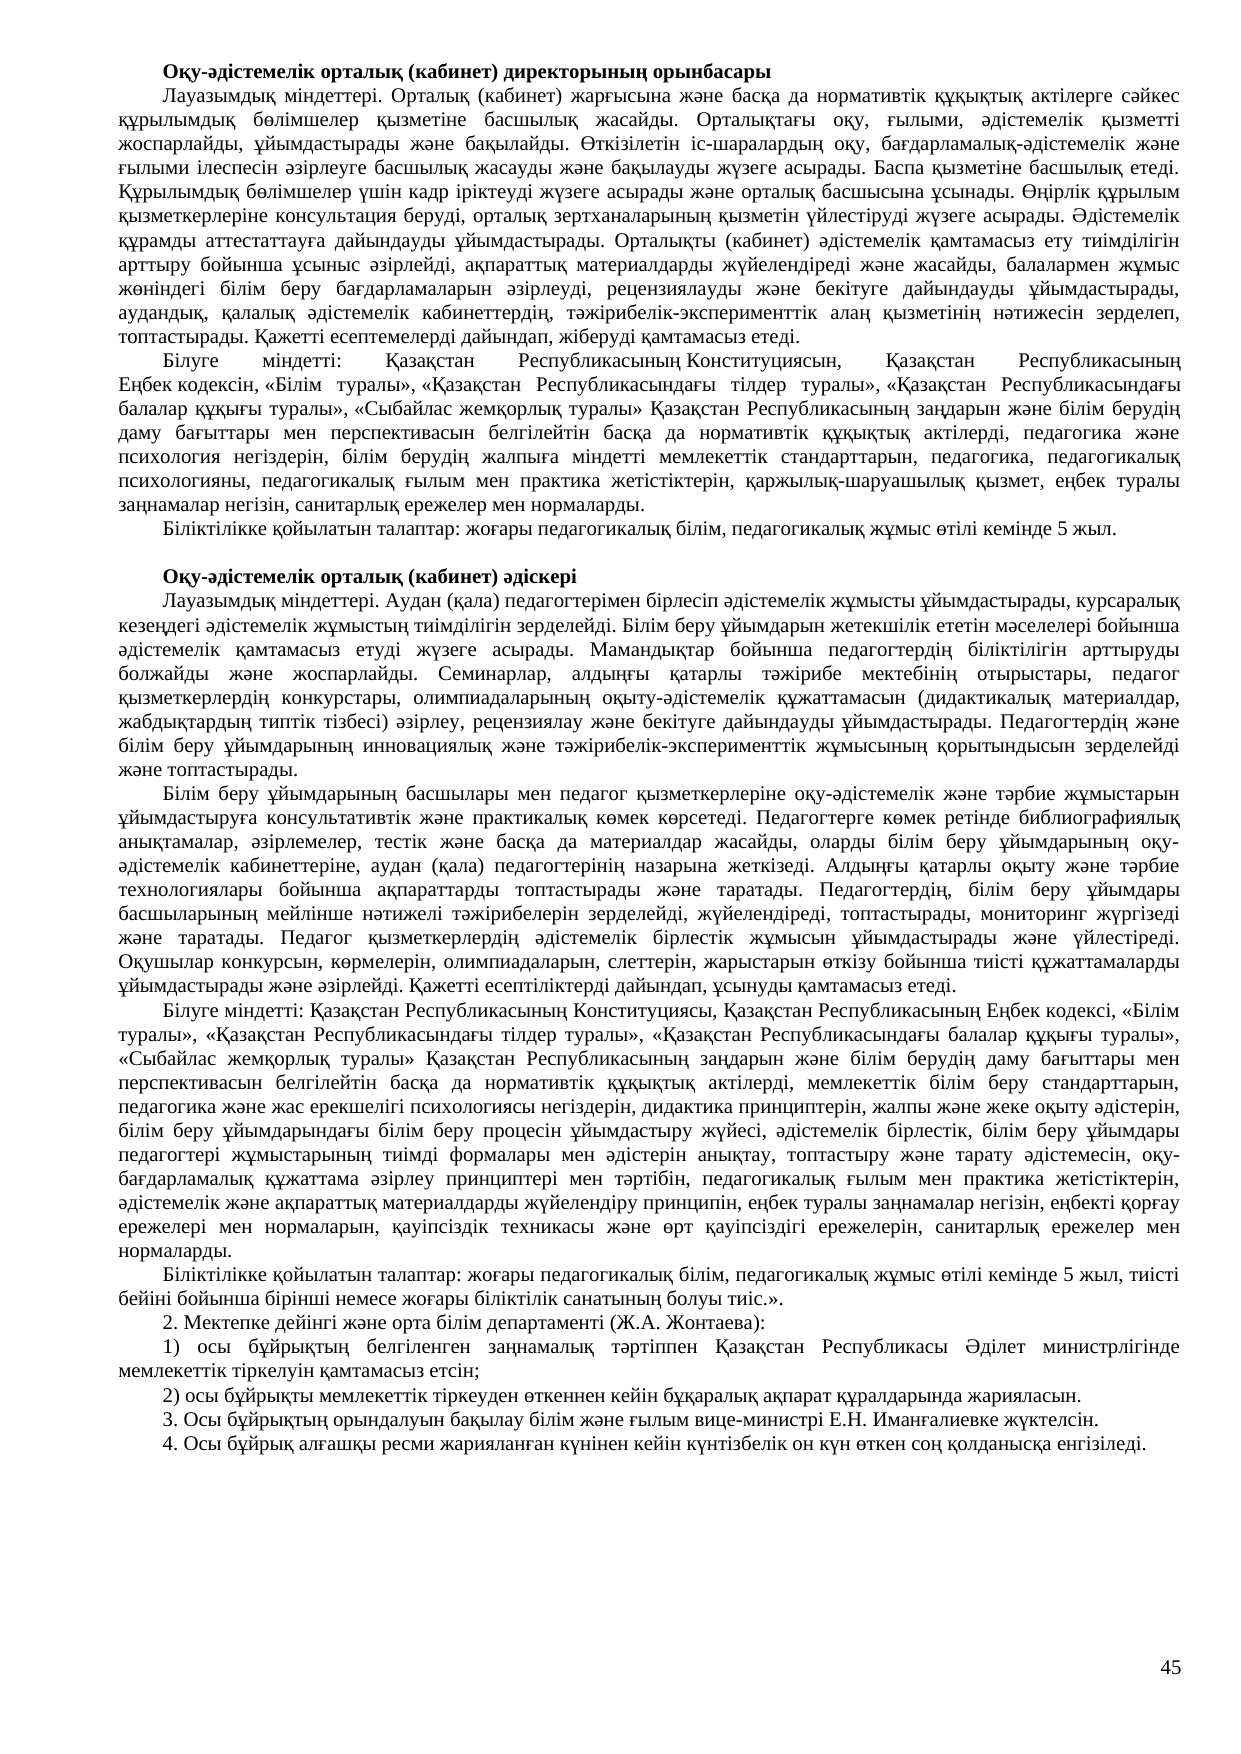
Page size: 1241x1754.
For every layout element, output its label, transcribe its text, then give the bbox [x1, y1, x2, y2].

text Лауазымдық міндеттері. Орталық (кабинет) жарғысына және басқа да нормативтік құқықтық актілерге сәйкес құрылымдық бөлімшелер қызметіне басшылық жасайды. Орталықтағы оқу, ғылыми, әдістемелік қызметті жоспарлайды, ұйымдастырады және бақылайды. Өткізілетін іс-шаралардың оқу, бағдарламалық-әдістемелік және ғылыми ілеспесін әзірлеуге басшылық жасауды және бақылауды жүзеге асырады. Баспа қызметіне басшылық етеді. Құрылымдық бөлімшелер үшін кадр іріктеуді жүзеге асырады және орталық басшысына ұсынады. Өңірлік құрылым қызметкерлеріне консультация беруді, орталық зертханаларының қызметін үйлестіруді жүзеге асырады. Әдістемелік құрамды аттестаттауға дайындауды ұйымдастырады. Орталықты (кабинет) әдістемелік қамтамасыз ету тиімділігін арттыру бойынша ұсыныс әзірлейді, ақпараттық материалдарды жүйелендіреді және жасайды, балалармен жұмыс жөніндегі білім беру бағдарламаларын әзірлеуді, рецензиялауды және бекітуге дайындауды ұйымдастырады, аудандық, қалалық әдістемелік кабинеттердің, тәжірибелік-эксперименттік алаң қызметінің нәтижесін зерделеп, топтастырады. Қажетті есептемелерді дайындап, жіберуді қамтамасыз етеді. [118, 83, 1181, 348]
text Білуге міндетті: Қазақстан Республикасының Конституциясы, Қазақстан Республикасының Еңбек кодексі, «Білім туралы», «Қазақстан Республикасындағы тілдер туралы», «Қазақстан Республикасындағы балалар құқығы туралы», «Сыбайлас жемқорлық туралы» Қазақстан Республикасының заңдарын және білім берудің даму бағыттары мен перспективасын белгілейтін басқа да нормативтік құқықтық актілерді, мемлекеттік білім беру стандарттарын, педагогика және жас ерекшелігі психологиясы негіздерін, дидактика принциптерін, жалпы және жеке оқыту әдістерін, білім беру ұйымдарындағы білім беру процесін ұйымдастыру жүйесі, әдістемелік бірлестік, білім беру ұйымдары педагогтері жұмыстарының тиімді формалары мен әдістерін анықтау, топтастыру және тарату әдістемесін, оқу-бағдарламалық құжаттама әзірлеу принциптері мен тәртібін, педагогикалық ғылым мен практика жетістіктерін, әдістемелік және ақпараттық материалдарды жүйелендіру принципін, еңбек туралы заңнамалар негізін, еңбекті қорғау ережелері мен нормаларын, қауіпсіздік техникасы және өрт қауіпсіздігі ережелерін, санитарлық ережелер мен нормаларды. [118, 997, 1181, 1262]
text 2) осы бұйрықты мемлекеттік тіркеуден өткеннен кейін бұқаралық ақпарат құралдарында жарияласын. [118, 1382, 1181, 1407]
text 2. Мектепке дейінгі және орта білім департаменті (Ж.А. Жонтаева): [118, 1310, 1181, 1334]
text Лауазымдық міндеттері. Аудан (қала) педагогтерімен бірлесіп әдістемелік жұмысты ұйымдастырады, курсаралық кезеңдегі әдістемелік жұмыстың тиімділігін зерделейді. Білім беру ұйымдарын жетекшілік ететін мәселелері бойынша әдістемелік қамтамасыз етуді жүзеге асырады. Мамандықтар бойынша педагогтердің біліктілігін арттыруды болжайды және жоспарлайды. Семинарлар, алдыңғы қатарлы тәжірибе мектебінің отырыстары, педагог қызметкерлердің конкурстары, олимпиадаларының оқыту-әдістемелік құжаттамасын (дидактикалық материалдар, жабдықтардың типтік тізбесі) әзірлеу, рецензиялау және бекітуге дайындауды ұйымдастырады. Педагогтердің және білім беру ұйымдарының инновациялық және тәжірибелік-эксперименттік жұмысының қорытындысын зерделейді және топтастырады. [118, 588, 1181, 781]
text 1) осы бұйрықтың белгіленген заңнамалық тәртіппен Қазақстан Республикасы Әділет министрлігінде мемлекеттік тіркелуін қамтамасыз етсін; [118, 1334, 1181, 1382]
text 4. Осы бұйрық алғашқы ресми жарияланған күнінен кейін күнтізбелік он күн өткен соң қолданысқа енгізіледі. [118, 1431, 1181, 1455]
text Оқу-әдістемелік орталық (кабинет) әдіскері [118, 564, 1181, 588]
text Оқу-әдістемелік орталық (кабинет) директорының орынбасары [118, 59, 1181, 83]
text Білуге міндетті: Қазақстан Республикасының Конституциясын, Қазақстан Республикасының Еңбек кодексін, «Білім туралы», «Қазақстан Республикасындағы тілдер туралы», «Қазақстан Республикасындағы балалар құқығы туралы», «Сыбайлас жемқорлық туралы» Қазақстан Республикасының заңдарын және білім берудің даму бағыттары мен перспективасын белгілейтін басқа да нормативтік құқықтық актілерді, педагогика және психология негіздерін, білім берудің жалпыға міндетті мемлекеттік стандарттарын, педагогика, педагогикалық психологияны, педагогикалық ғылым мен практика жетістіктерін, қаржылық-шаруашылық қызмет, еңбек туралы заңнамалар негізін, санитарлық ережелер мен нормаларды. [118, 348, 1181, 516]
text 3. Осы бұйрықтың орындалуын бақылау білім және ғылым вице-министрі Е.Н. Иманғалиевке жүктелсін. [118, 1407, 1181, 1431]
text Білім беру ұйымдарының басшылары мен педагог қызметкерлеріне оқу-әдістемелік және тәрбие жұмыстарын ұйымдастыруға консультативтік және практикалық көмек көрсетеді. Педагогтерге көмек ретінде библиографиялық анықтамалар, әзірлемелер, тестік және басқа да материалдар жасайды, оларды білім беру ұйымдарының оқу-әдістемелік кабинеттеріне, аудан (қала) педагогтерінің назарына жеткізеді. Алдыңғы қатарлы оқыту және тәрбие технологиялары бойынша ақпараттарды топтастырады және таратады. Педагогтердің, білім беру ұйымдары басшыларының мейлінше нәтижелі тәжірибелерін зерделейді, жүйелендіреді, топтастырады, мониторинг жүргізеді және таратады. Педагог қызметкерлердің әдістемелік бірлестік жұмысын ұйымдастырады және үйлестіреді. Оқушылар конкурсын, көрмелерін, олимпиадаларын, слеттерін, жарыстарын өткізу бойынша тиісті құжаттамаларды ұйымдастырады және әзірлейді. Қажетті есептіліктерді дайындап, ұсынуды қамтамасыз етеді. [118, 781, 1181, 997]
text Біліктілікке қойылатын талаптар: жоғары педагогикалық білім, педагогикалық жұмыс өтілі кемінде 5 жыл. [118, 516, 1181, 540]
text Біліктілікке қойылатын талаптар: жоғары педагогикалық білім, педагогикалық жұмыс өтілі кемінде 5 жыл, тиісті бейіні бойынша бірінші немесе жоғары біліктілік санатының болуы тиіс.». [118, 1262, 1181, 1310]
